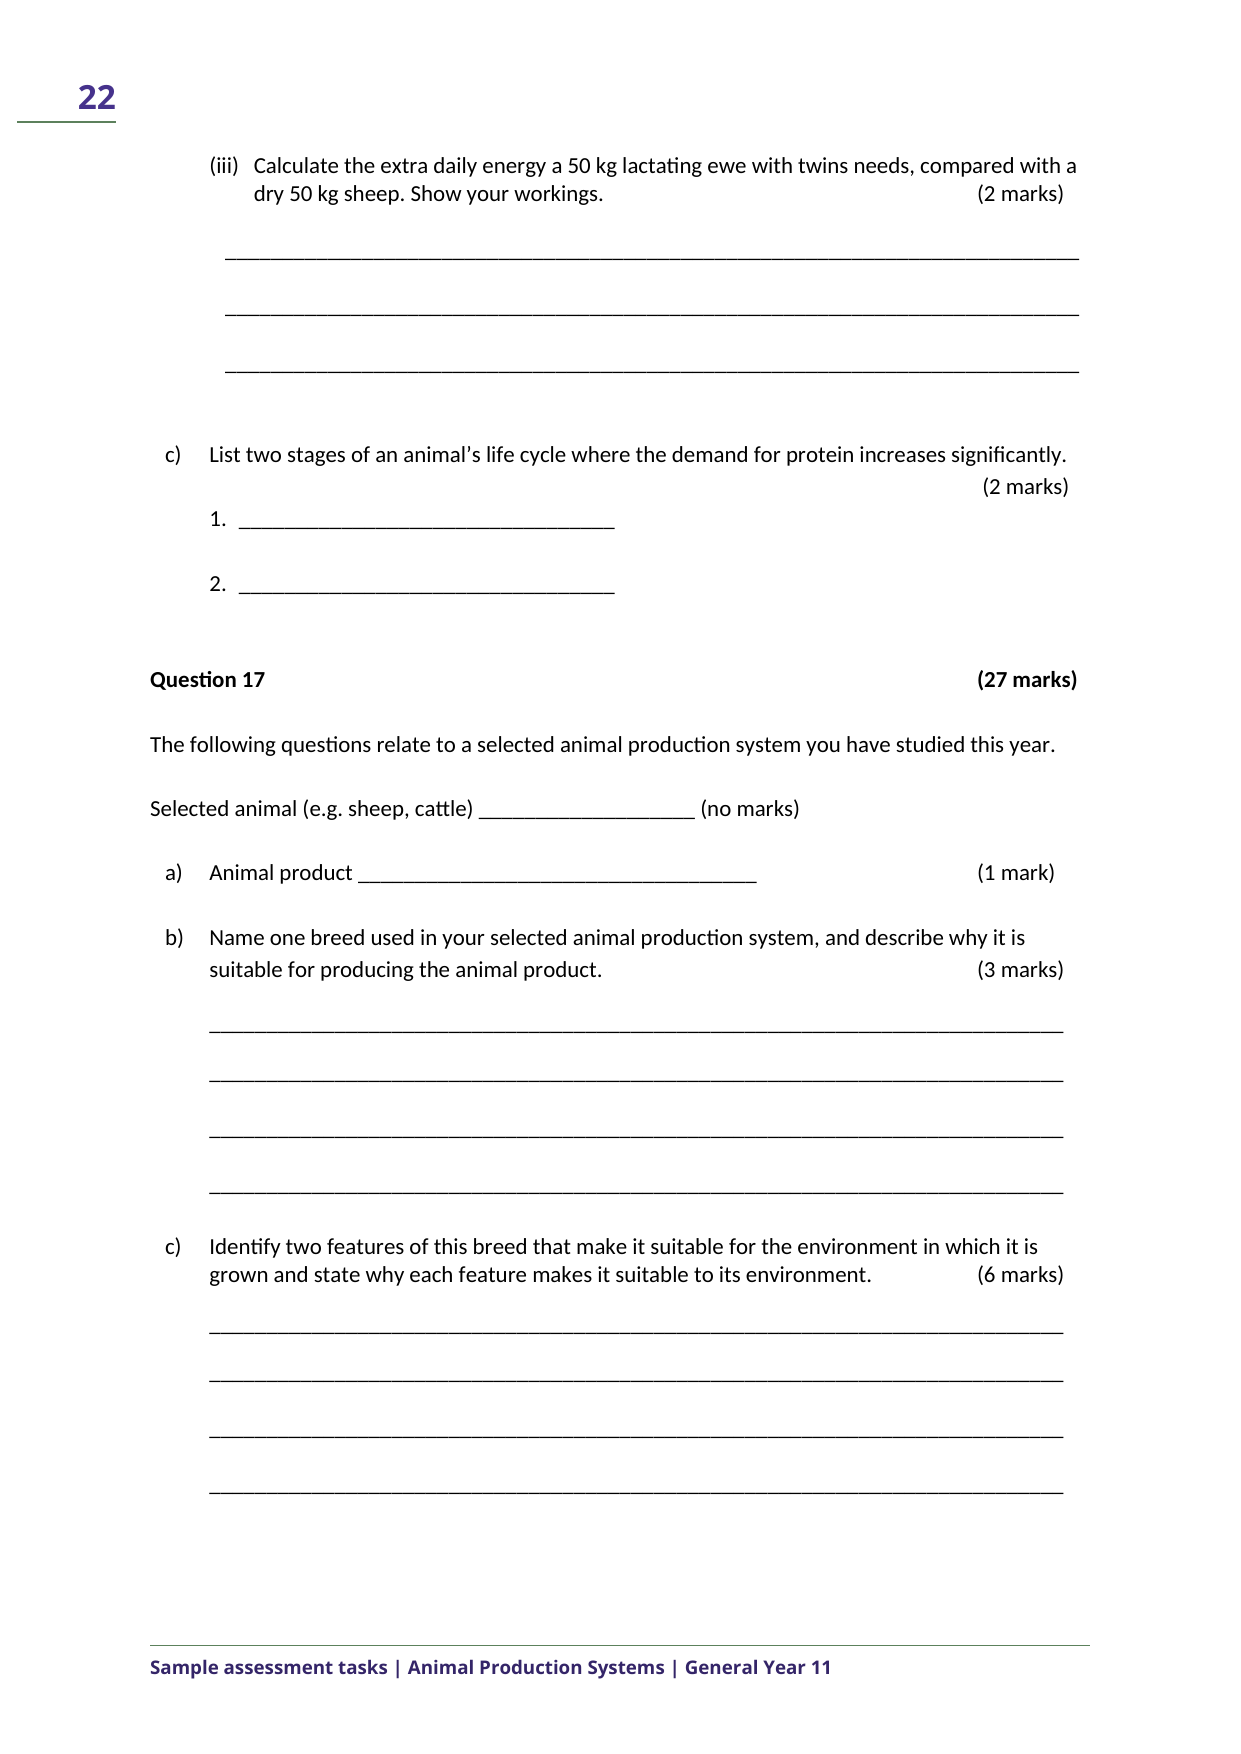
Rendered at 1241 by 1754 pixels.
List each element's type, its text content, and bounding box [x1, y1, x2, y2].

text The following questions relate to a selected animal production system you have studied this year. [150, 730, 1090, 758]
text Selected animal (e.g. sheep, cattle) ___________________ (no marks) [150, 794, 1090, 822]
text Question 17 (27 marks) [150, 665, 1090, 693]
text (2 marks) [202, 472, 1090, 500]
text ___________________________________________________________________________ [209, 1008, 1090, 1036]
text ___________________________________________________________________________ [209, 1469, 1090, 1498]
text ___________________________________________________________________________ [209, 1113, 1090, 1141]
text ___________________________________________________________________________ [209, 1309, 1090, 1337]
text ___________________________________________________________________________ [209, 1413, 1090, 1442]
text (iii) Calculate the extra daily energy a 50 kg lactating ewe with twins needs, compared with a dry 50 kg sheep. Show your workings. (2 marks) [209, 151, 1090, 207]
text ___________________________________________________________________________ [209, 1057, 1090, 1085]
list Name one breed used in your selected animal production system, and describe why it is suitable for producing the animal product. (3 marks) [165, 923, 1090, 983]
text ___________________________________________________________________________ [225, 292, 1090, 319]
list Animal product ___________________________________ (1 mark) [165, 858, 1090, 886]
text ___________________________________________________________________________ [225, 348, 1090, 376]
list _________________________________ [209, 569, 1090, 597]
text ___________________________________________________________________________ [209, 1169, 1090, 1197]
list List two stages of an animal’s life cycle where the demand for protein increases significantly. [165, 440, 1090, 468]
list Identify two features of this breed that make it suitable for the environment in which it is grown and state why each feature makes it suitable to its environment. (6 marks) [165, 1232, 1090, 1288]
text ___________________________________________________________________________ [225, 236, 1090, 263]
list _________________________________ [209, 504, 1090, 532]
text ___________________________________________________________________________ [209, 1357, 1090, 1386]
